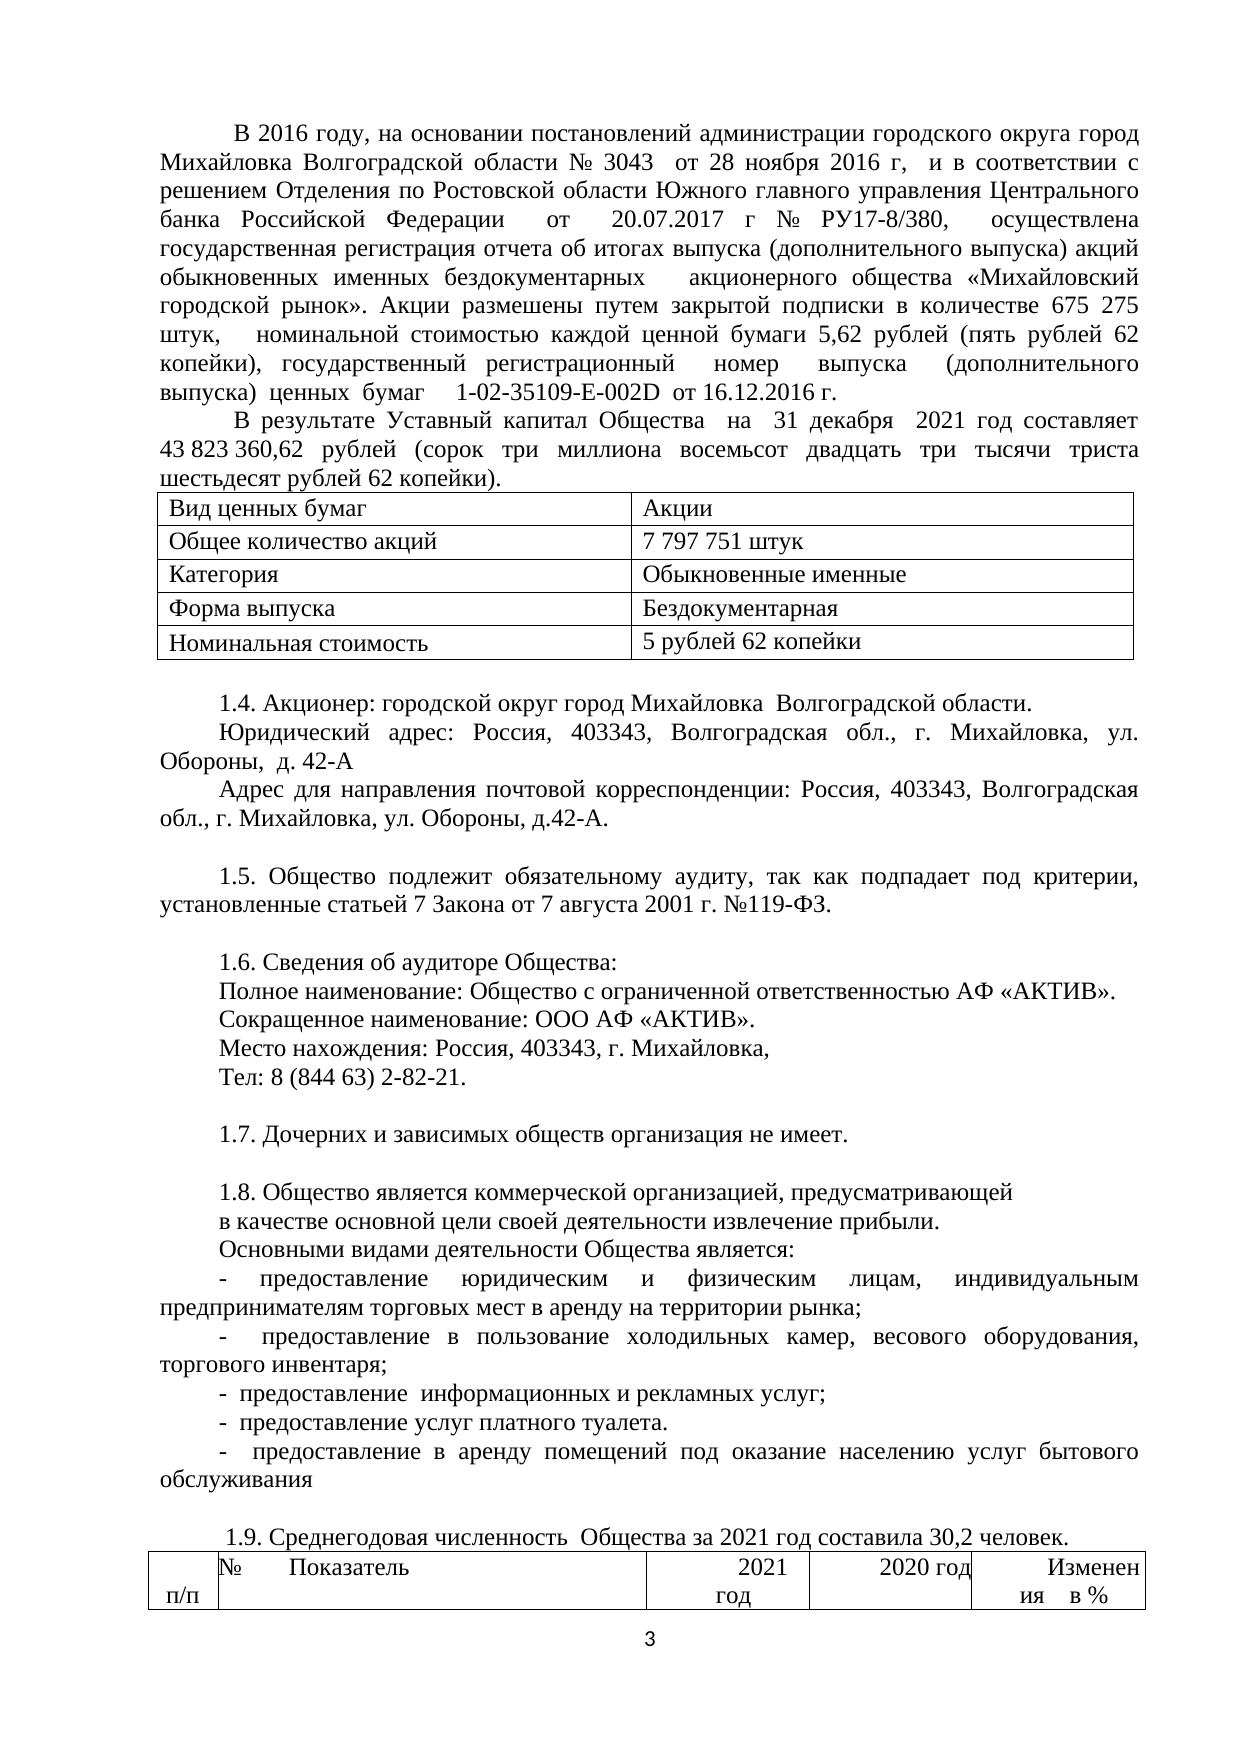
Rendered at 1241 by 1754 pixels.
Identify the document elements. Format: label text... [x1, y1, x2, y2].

text Полное наименование: Общество с ограниченной ответственностью АФ «АКТИВ». [159, 976, 1140, 1004]
text - предоставление в пользование холодильных камер, весового оборудования, торгового инвентаря; [159, 1321, 1140, 1378]
text - предоставление услуг платного туалета. [159, 1407, 1140, 1436]
table_cell 7 797 751 штук [632, 526, 1133, 558]
table_cell Номинальная стоимость [158, 626, 631, 658]
table_header 2020 год [810, 1552, 971, 1609]
text 1.7. Дочерних и зависимых обществ организация не имеет. [159, 1119, 1140, 1148]
text Адрес для направления почтовой корреспонденции: Россия, 403343, Волгоградская обл., г. Михайловка, ул. Обороны, д.42-А. [159, 774, 1140, 832]
table_header 2021 год [647, 1552, 809, 1609]
table_cell Обыкновенные именные [632, 560, 1133, 592]
text 1.9. Среднегодовая численность Общества за 2021 год составила 30,2 человек. [159, 1522, 1140, 1551]
text Место нахождения: Россия, 403343, г. Михайловка, [159, 1033, 1140, 1062]
table_cell Форма выпуска [158, 593, 631, 625]
text 1.6. Сведения об аудиторе Общества: [159, 947, 1140, 976]
text Тел: 8 (844 63) 2-82-21. [159, 1062, 1140, 1091]
text В результате Уставный капитал Общества на 31 декабря 2021 год составляет 43 823 360,62 рублей (сорок три миллиона восемьсот двадцать три тысячи триста шестьдесят рублей 62 копейки). [159, 406, 1140, 492]
text Сокращенное наименование: ООО АФ «АКТИВ». [159, 1004, 1140, 1033]
text - предоставление юридическим и физическим лицам, индивидуальным предпринимателям торговых мест в аренду на территории рынка; [159, 1263, 1140, 1321]
table_cell Общее количество акций [158, 526, 631, 558]
table_header Показатель [219, 1552, 646, 1609]
text 1.8. Общество является коммерческой организацией, предусматривающей [159, 1177, 1140, 1206]
text Юридический адрес: Россия, 403343, Волгоградская обл., г. Михайловка, ул. Обороны, д. 42-А [159, 717, 1140, 774]
table_cell 5 рублей 62 копейки [632, 626, 1133, 658]
text в качестве основной цели своей деятельности извлечение прибыли. [159, 1206, 1140, 1234]
text 1.5. Общество подлежит обязательному аудиту, так как подпадает под критерии, установленные статьей 7 Закона от 7 августа 2001 г. №119-ФЗ. [159, 861, 1140, 918]
table_header Изменения в % [972, 1552, 1145, 1609]
text В 2016 году, на основании постановлений администрации городского округа город Михайловка Волгоградской области № 3043 от 28 ноября 2016 г, и в соответствии с решением Отделения по Ростовской области Южного главного управления Центрального банка Российской Федерации от 20.07.2017 г № РУ17-8/380, осуществлена государственная регистрация отчета об итогах выпуска (дополнительного выпуска) акций обыкновенных именных бездокументарных акционерного общества «Михайловский городской рынок». Акции размешены путем закрытой подписки в количестве 675 275 штук, номинальной стоимостью каждой ценной бумаги 5,62 рублей (пять рублей 62 копейки), государственный регистрационный номер выпуска (дополнительного выпуска) ценных бумаг 1-02-35109-Е-002D от 16.12.2016 г. [159, 118, 1140, 406]
text Основными видами деятельности Общества является: [159, 1234, 1140, 1263]
text 1.4. Акционер: городской округ город Михайловка Волгоградской области. [159, 688, 1140, 717]
table_cell Категория [158, 560, 631, 592]
text - предоставление информационных и рекламных услуг; [159, 1378, 1140, 1407]
table_header Вид ценных бумаг [158, 493, 631, 525]
text - предоставление в аренду помещений под оказание населению услуг бытового обслуживания [159, 1436, 1140, 1493]
table_cell Бездокументарная [632, 593, 1133, 625]
table_header № п/п [149, 1552, 218, 1609]
table_header Акции [632, 493, 1133, 525]
